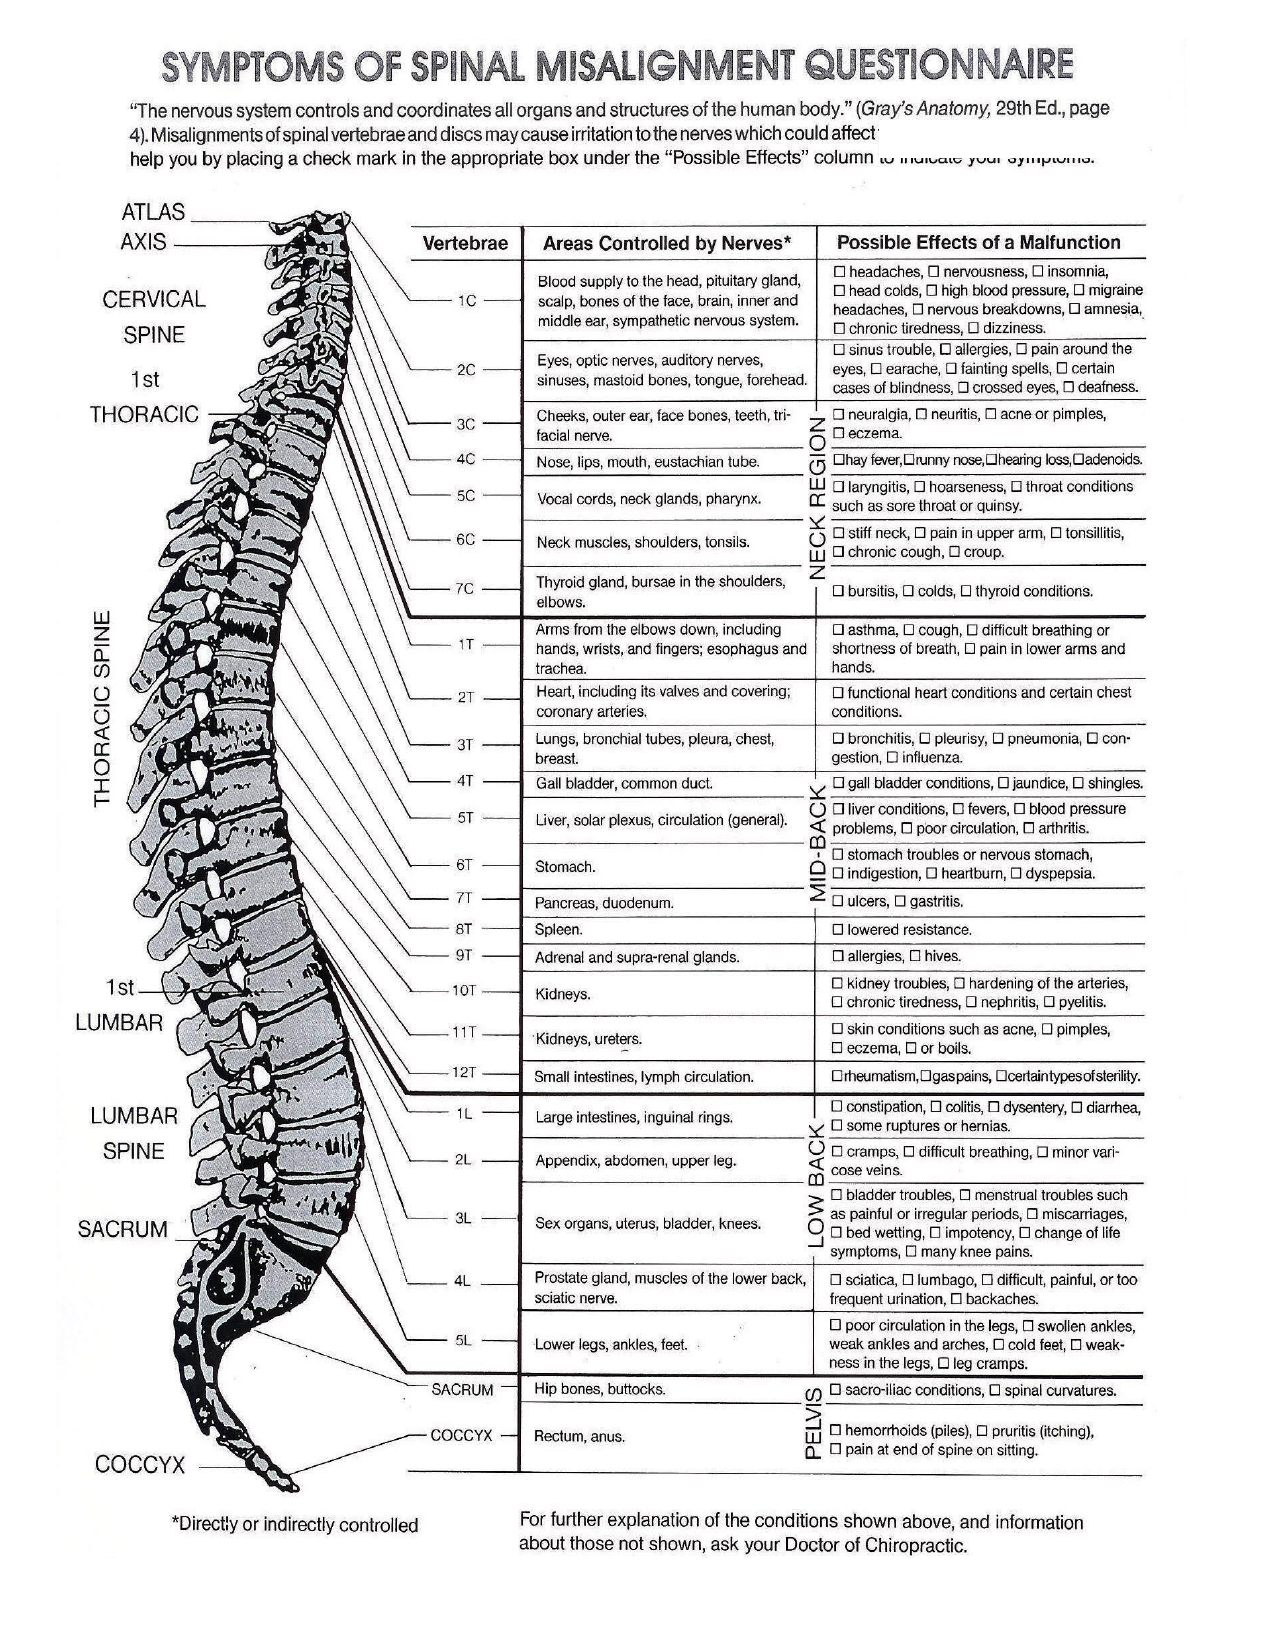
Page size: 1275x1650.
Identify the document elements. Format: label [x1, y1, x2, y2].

picture [56, 38, 1187, 1558]
